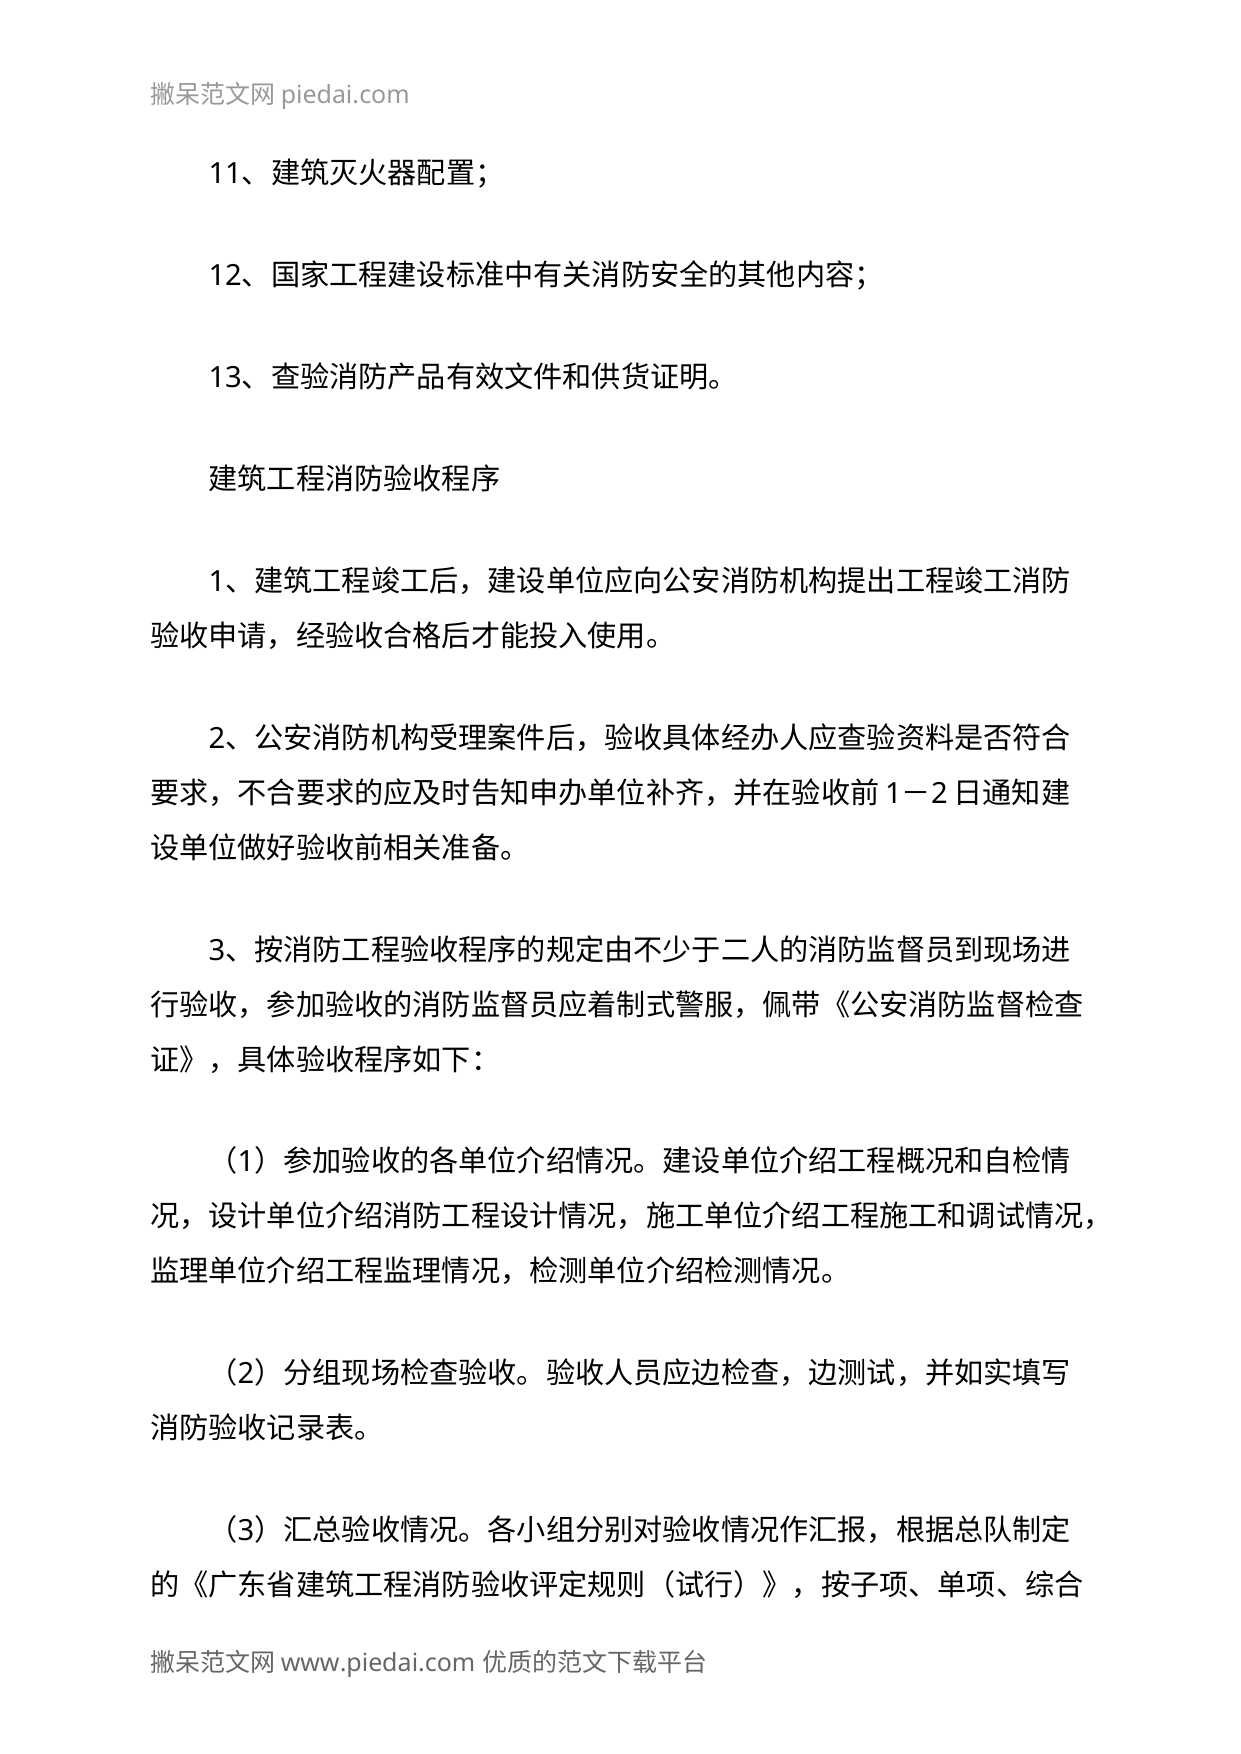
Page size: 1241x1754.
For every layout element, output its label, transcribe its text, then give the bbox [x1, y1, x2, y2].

text 3、按消防工程验收程序的规定由不少于二人的消防监督员到现场进行验收，参加验收的消防监督员应着制式警服，佩带《公安消防监督检查证》，具体验收程序如下： [150, 926, 1090, 1078]
text 2、公安消防机构受理案件后，验收具体经办人应查验资料是否符合要求，不合要求的应及时告知申办单位补齐，并在验收前1－2日通知建设单位做好验收前相关准备。 [150, 714, 1090, 867]
text 11、建筑灭火器配置； [150, 150, 1090, 192]
text （2）分组现场检查验收。验收人员应边检查，边测试，并如实填写消防验收记录表。 [150, 1349, 1090, 1447]
text 12、国家工程建设标准中有关消防安全的其他内容； [150, 252, 1090, 294]
text （1）参加验收的各单位介绍情况。建设单位介绍工程概况和自检情况，设计单位介绍消防工程设计情况，施工单位介绍工程施工和调试情况，监理单位介绍工程监理情况，检测单位介绍检测情况。 [150, 1138, 1090, 1290]
text 1、建筑工程竣工后，建设单位应向公安消防机构提出工程竣工消防验收申请，经验收合格后才能投入使用。 [150, 558, 1090, 655]
text 13、查验消防产品有效文件和供货证明。 [150, 354, 1090, 396]
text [150, 1506, 1090, 1604]
text 建筑工程消防验收程序 [150, 456, 1090, 498]
